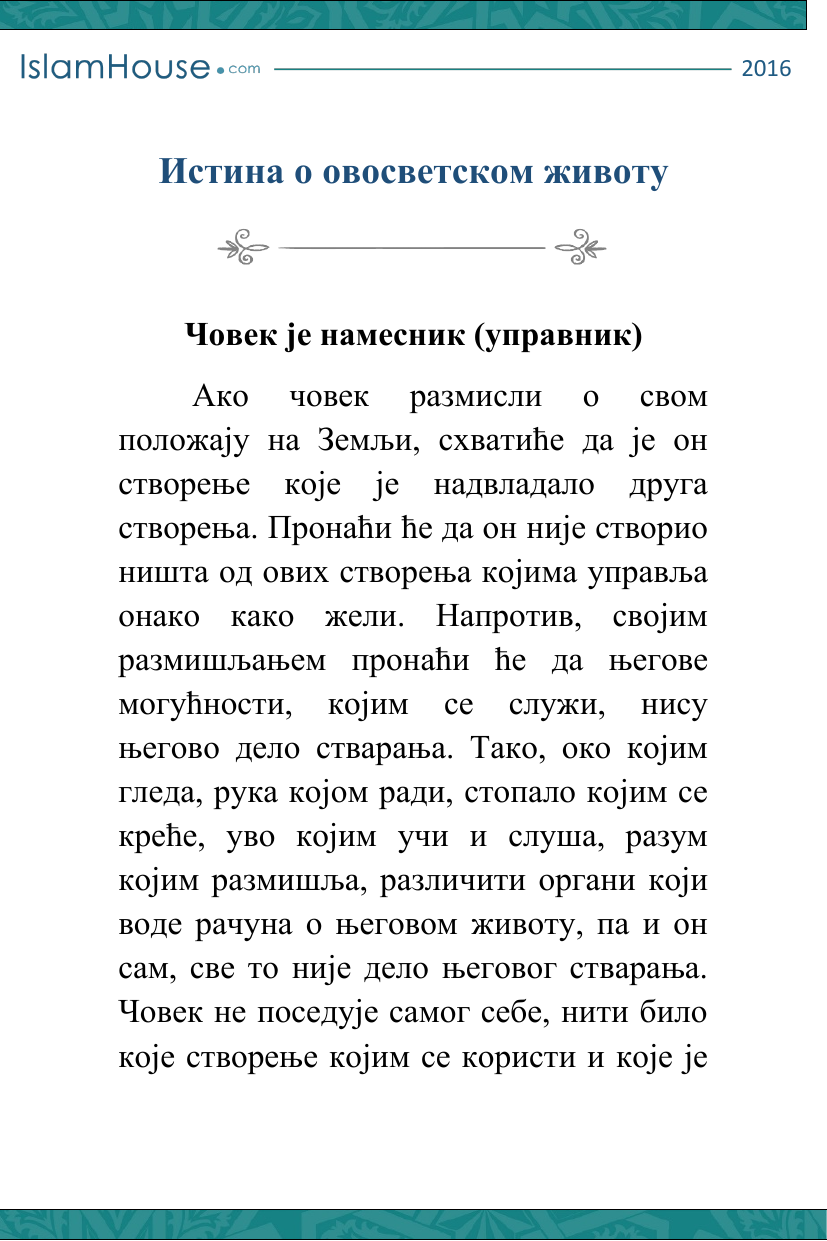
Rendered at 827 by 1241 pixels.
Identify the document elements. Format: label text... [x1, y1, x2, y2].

picture [0, 1, 806, 29]
picture [0, 1210, 827, 1239]
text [118, 375, 709, 1074]
text Човек је намесник (управник) [118, 314, 709, 352]
picture [13, 49, 740, 85]
text Истина о овосветском животу [118, 148, 709, 192]
